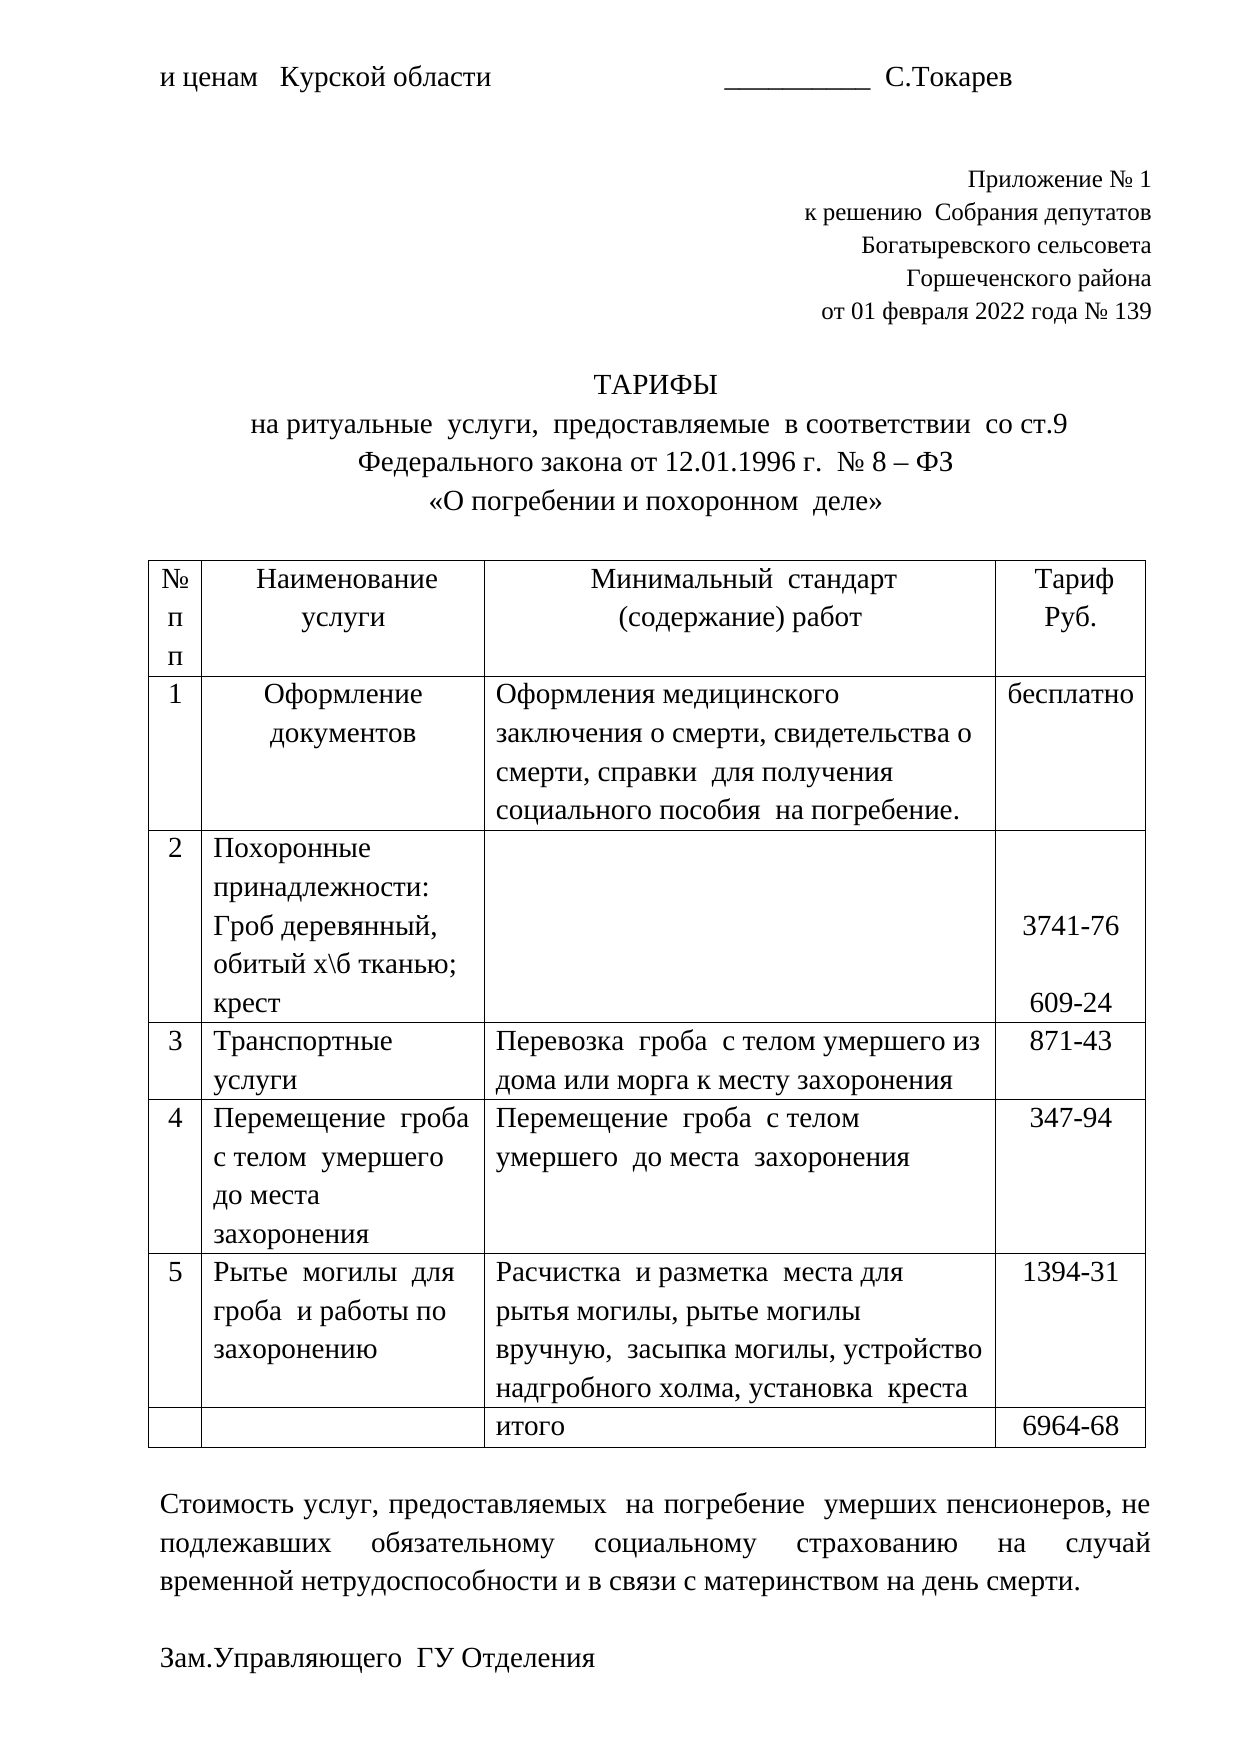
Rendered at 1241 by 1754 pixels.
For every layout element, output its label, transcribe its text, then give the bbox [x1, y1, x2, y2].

table_cell итого [485, 1408, 995, 1447]
table_cell Похоронные принадлежности: Гроб деревянный, обитый х\б тканью; крест [202, 831, 484, 1022]
table_cell бесплатно [996, 677, 1145, 829]
text «О погребении и похоронном деле» [159, 483, 1152, 516]
table_cell Оформление документов [202, 677, 484, 829]
table_header Наименование услуги [202, 561, 484, 676]
text Приложение № 1 [159, 164, 1152, 192]
table_cell 1394-31 [996, 1254, 1145, 1407]
table_cell Транспортные услуги [202, 1023, 484, 1099]
text к решению Собрания депутатов [159, 197, 1152, 225]
table_cell [149, 1408, 201, 1447]
table_cell Перевозка гроба с телом умершего из дома или морга к месту захоронения [485, 1023, 995, 1099]
text Горшеченского района [159, 263, 1152, 291]
table_header Минимальный стандарт (содержание) работ [485, 561, 995, 676]
table_cell 347-94 [996, 1100, 1145, 1253]
text на ритуальные услуги, предоставляемые в соответствии со ст.9 Федерального закона от 12.01.1996 г. № 8 – ФЗ [159, 406, 1152, 478]
text Богатыревского сельсовета [159, 230, 1152, 258]
table_header № пп [149, 561, 201, 676]
table_cell 3 [149, 1023, 201, 1099]
table_cell [202, 1408, 484, 1447]
table_cell 3741-76 609-24 [996, 831, 1145, 1022]
table_cell 2 [149, 831, 201, 1022]
table_cell Перемещение гроба с телом умершего до места захоронения [202, 1100, 484, 1253]
table_cell Расчистка и разметка места для рытья могилы, рытье могилы вручную, засыпка могилы, устройство надгробного холма, установка креста [485, 1254, 995, 1407]
table_cell 6964-68 [996, 1408, 1145, 1447]
table_cell 5 [149, 1254, 201, 1407]
table_header Тариф Руб. [996, 561, 1145, 676]
table_cell 871-43 [996, 1023, 1145, 1099]
text Стоимость услуг, предоставляемых на погребение умерших пенсионеров, не подлежавших обязательному социальному страхованию на случай временной нетрудоспособности и в связи с материнством на день смерти. [159, 1486, 1152, 1597]
text и ценам Курской области __________ С.Токарев [159, 59, 1152, 93]
table_cell Перемещение гроба с телом умершего до места захоронения [485, 1100, 995, 1253]
table_cell [485, 831, 995, 1022]
table_cell 1 [149, 677, 201, 829]
text Зам.Управляющего ГУ Отделения [159, 1641, 1152, 1674]
table_cell Рытье могилы для гроба и работы по захоронению [202, 1254, 484, 1407]
table_cell 4 [149, 1100, 201, 1253]
table_cell Оформления медицинского заключения о смерти, свидетельства о смерти, справки для получения социального пособия на погребение. [485, 677, 995, 829]
text ТАРИФЫ [159, 367, 1152, 401]
text от 01 февраля 2022 года № 139 [159, 296, 1152, 324]
